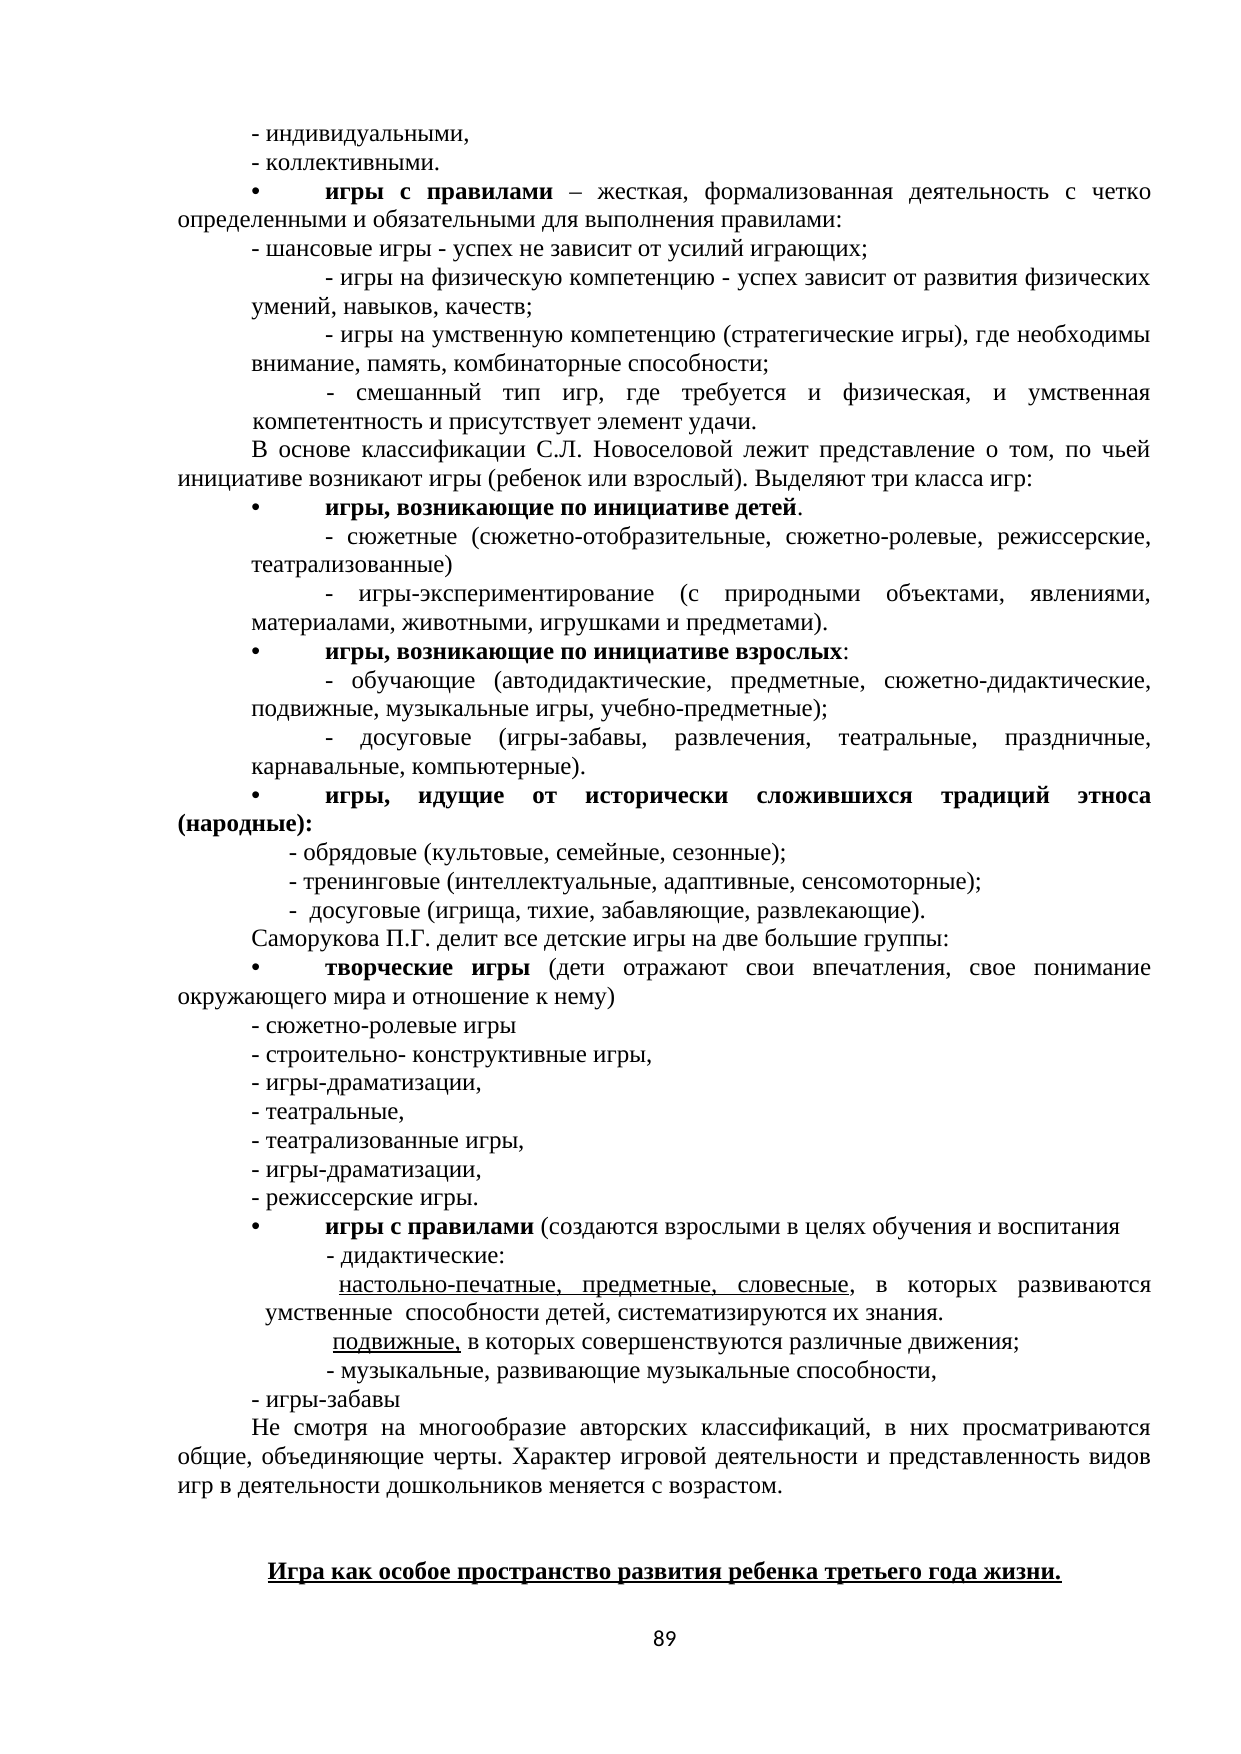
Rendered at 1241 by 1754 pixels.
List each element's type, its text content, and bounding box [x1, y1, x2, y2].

text Саморукова П.Г. делит все детские игры на две большие группы: [177, 923, 1152, 952]
text - игры-драматизации, [177, 1067, 1152, 1096]
text - досуговые (игрища, тихие, забавляющие, развлекающие). [215, 895, 1152, 923]
text - игры на физическую компетенцию - успех зависит от развития физических умений, навыков, качеств; [251, 262, 1152, 319]
text настольно-печатные, предметные, словесные, в которых развиваются умственные способности детей, систематизируются их знания. [265, 1269, 1152, 1326]
text - досуговые (игры-забавы, развлечения, театральные, праздничные, карнавальные, компьютерные). [251, 722, 1152, 780]
list творческие игры (дети отражают свои впечатления, свое понимание окружающего мира и отношение к нему) [177, 952, 1152, 1010]
text - обучающие (автодидактические, предметные, сюжетно-дидактические, подвижные, музыкальные игры, учебно-предметные); [251, 665, 1152, 722]
text - игры-экспериментирование (с природными объектами, явлениями, материалами, животными, игрушками и предметами). [251, 578, 1152, 636]
list игры, возникающие по инициативе взрослых: [177, 636, 1152, 665]
text - театрализованные игры, [177, 1125, 1152, 1154]
text - тренинговые (интеллектуальные, адаптивные, сенсомоторные); [215, 866, 1152, 895]
list игры с правилами (создаются взрослыми в целях обучения и воспитания [177, 1211, 1152, 1240]
text - игры на умственную компетенцию (стратегические игры), где необходимы внимание, память, комбинаторные способности; [251, 319, 1152, 377]
text - строительно- конструктивные игры, [177, 1039, 1152, 1067]
text Не смотря на многообразие авторских классификаций, в них просматриваются общие, объединяющие черты. Характер игровой деятельности и представленность видов игр в деятельности дошкольников меняется с возрастом. [177, 1412, 1152, 1499]
text - игры-забавы [177, 1384, 1152, 1412]
list игры, идущие от исторически сложившихся традиций этноса (народные): [177, 780, 1152, 837]
text - театральные, [177, 1096, 1152, 1125]
list игры с правилами – жесткая, формализованная деятельность с четко определенными и обязательными для выполнения правилами: [177, 176, 1152, 233]
text - обрядовые (культовые, семейные, сезонные); [215, 837, 1152, 866]
text подвижные, в которых совершенствуются различные движения; [252, 1326, 1152, 1355]
text - смешанный тип игр, где требуется и физическая, и умственная компетентность и присутствует элемент удачи. [252, 377, 1152, 434]
text - режиссерские игры. [177, 1182, 1152, 1211]
text Игра как особое пространство развития ребенка третьего года жизни. [177, 1556, 1152, 1585]
text - коллективными. [177, 147, 1152, 176]
text - сюжетные (сюжетно-отобразительные, сюжетно-ролевые, режиссерские, театрализованные) [251, 521, 1152, 578]
text - музыкальные, развивающие музыкальные способности, [252, 1355, 1152, 1384]
text - дидактические: [252, 1240, 1152, 1269]
text - сюжетно-ролевые игры [177, 1010, 1152, 1039]
text В основе классификации С.Л. Новоселовой лежит представление о том, по чьей инициативе возникают игры (ребенок или взрослый). Выделяют три класса игр: [177, 434, 1152, 492]
text - шансовые игры - успех не зависит от усилий играющих; [177, 233, 1152, 262]
list игры, возникающие по инициативе детей. [177, 492, 1152, 521]
text - игры-драматизации, [177, 1154, 1152, 1182]
text - индивидуальными, [177, 118, 1152, 147]
